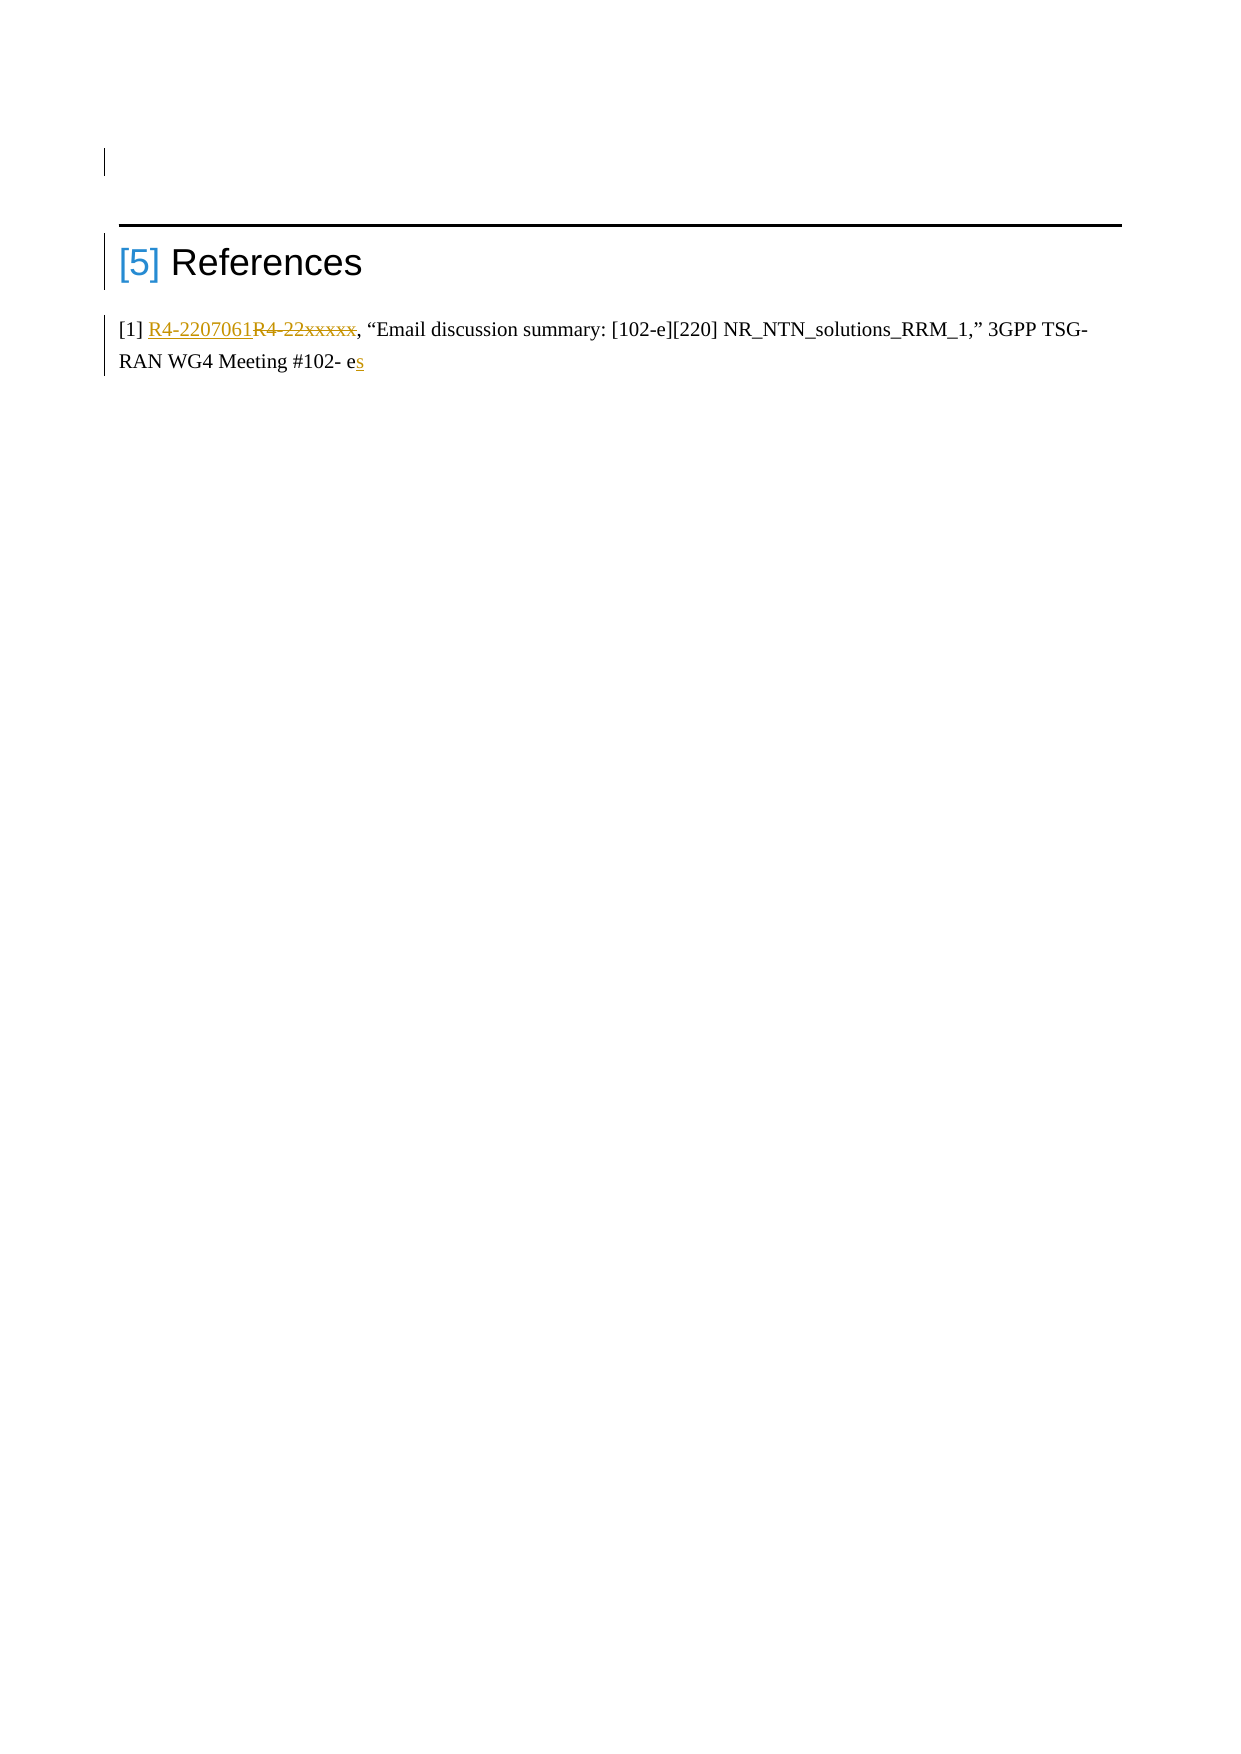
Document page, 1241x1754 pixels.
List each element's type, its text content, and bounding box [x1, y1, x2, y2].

subtitle References [118, 225, 1122, 290]
text [1] , “Email discussion summary: [102-e][220] NR_NTN_solutions_RRM_1,” 3GPP TSG-RAN WG4 Meeting #102- e [118, 315, 1122, 376]
